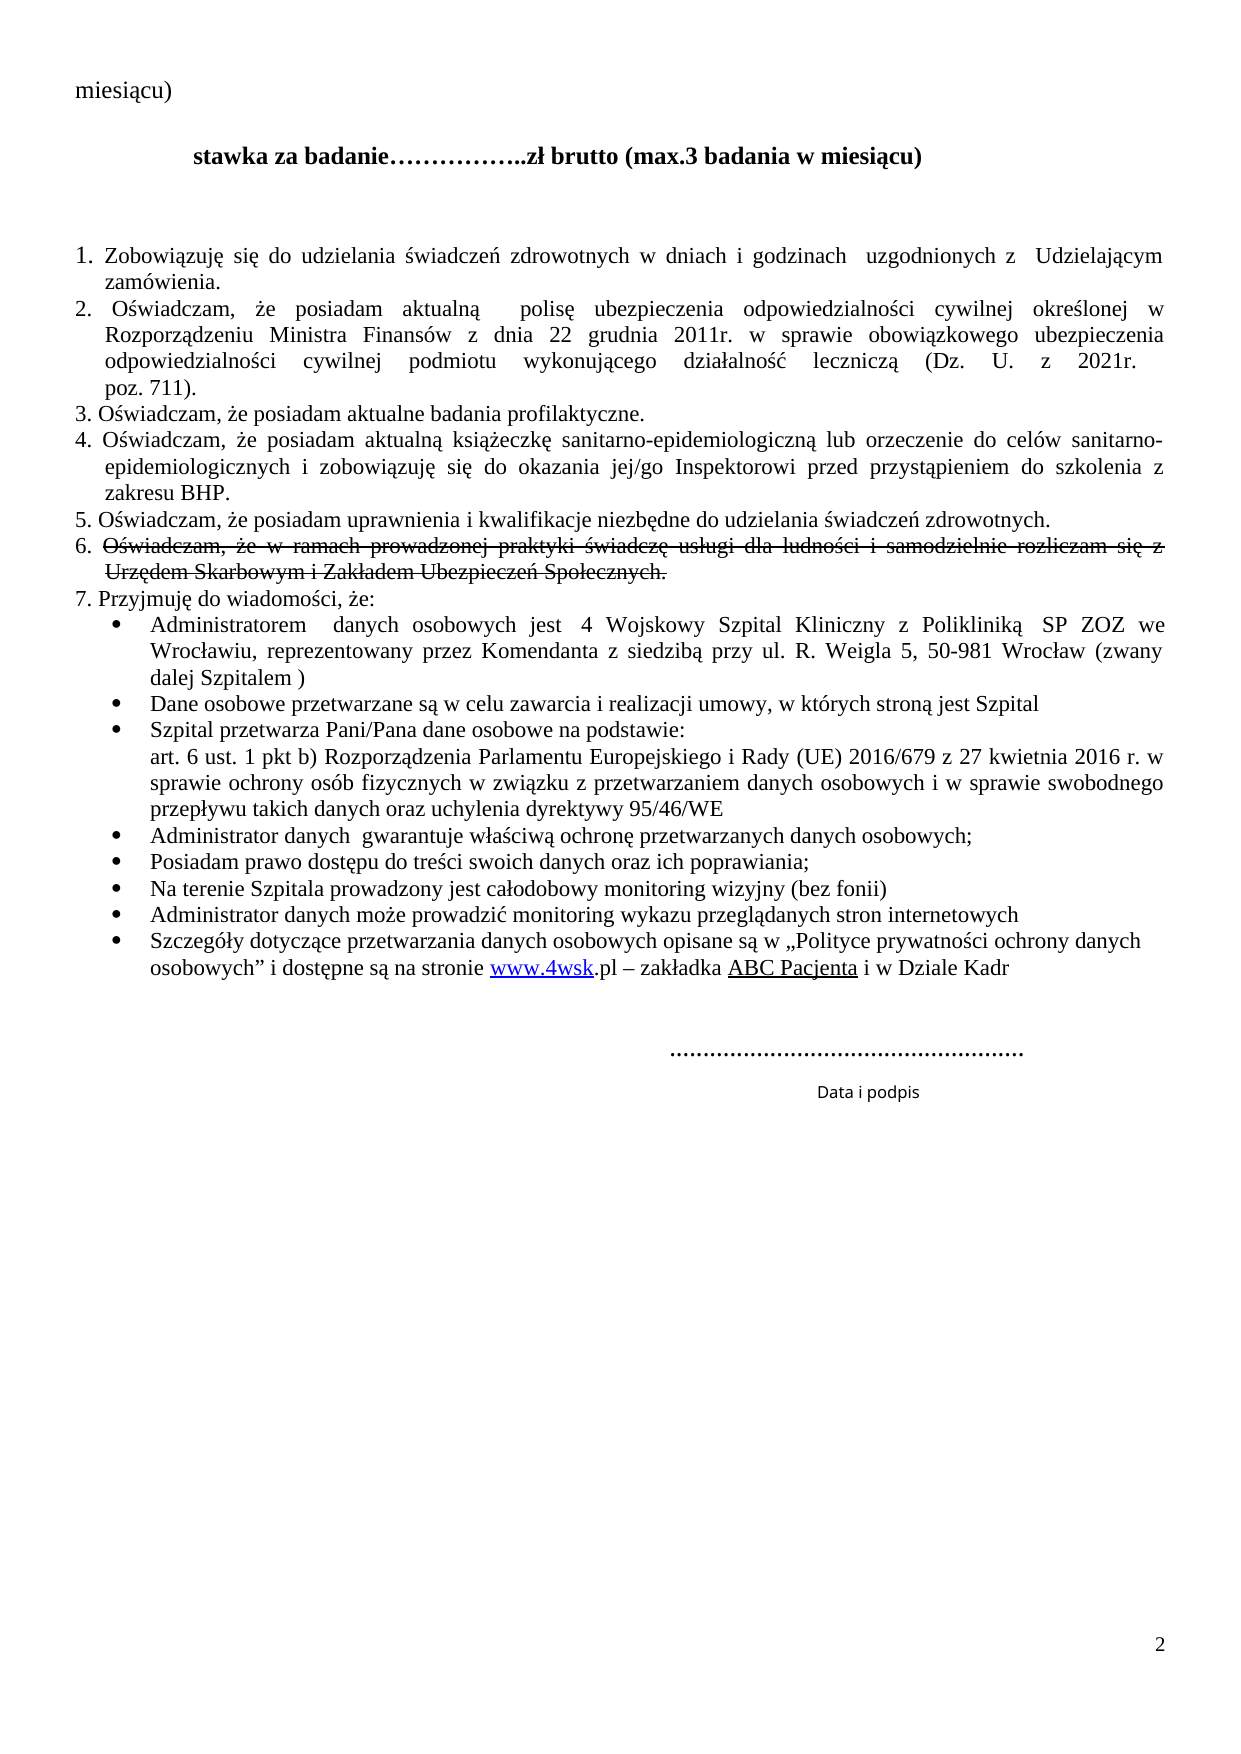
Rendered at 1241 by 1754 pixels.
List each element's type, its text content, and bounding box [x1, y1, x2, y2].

list Szpital przetwarza Pani/Pana dane osobowe na podstawie: [112, 716, 1165, 743]
list Administrator danych może prowadzić monitoring wykazu przeglądanych stron internetowych [112, 901, 1165, 927]
text 7. Przyjmuję do wiadomości, że: [75, 585, 1165, 611]
list Posiadam prawo dostępu do treści swoich danych oraz ich poprawiania; [112, 848, 1165, 874]
text art. 6 ust. 1 pkt b) Rozporządzenia Parlamentu Europejskiego i Rady (UE) 2016/679 z 27 kwietnia 2016 r. w sprawie ochrony osób fizycznych w związku z przetwarzaniem danych osobowych i w sprawie swobodnego przepływu takich danych oraz uchylenia dyrektywy 95/46/WE [150, 743, 1165, 822]
list Administrator danych gwarantuje właściwą ochronę przetwarzanych danych osobowych; [112, 822, 1165, 848]
text Data i podpis [739, 1081, 1165, 1103]
list Dane osobowe przetwarzane są w celu zawarcia i realizacji umowy, w których stroną jest Szpital [112, 690, 1165, 716]
text 1. Zobowiązuję się do udzielania świadczeń zdrowotnych w dniach i godzinach uzgodnionych z Udzielającym zamówienia. [75, 240, 1165, 295]
text 4. Oświadczam, że posiadam aktualną książeczkę sanitarno-epidemiologiczną lub orzeczenie do celów sanitarno-epidemiologicznych i zobowiązuję się do okazania jej/go Inspektorowi przed przystąpieniem do szkolenia z zakresu BHP. [75, 427, 1165, 506]
text 5. Oświadczam, że posiadam uprawnienia i kwalifikacje niezbędne do udzielania świadczeń zdrowotnych. [75, 506, 1165, 532]
list Szczegóły dotyczące przetwarzania danych osobowych opisane są w „Polityce prywatności ochrony danych osobowych” i dostępne są na stronie www.4wsk.pl – zakładka ABC Pacjenta i w Dziale Kadr [112, 927, 1165, 980]
list Na terenie Szpitala prowadzony jest całodobowy monitoring wizyjny (bez fonii) [112, 874, 1165, 901]
list Administratorem danych osobowych jest 4 Wojskowy Szpital Kliniczny z Polikliniką SP ZOZ we Wrocławiu, reprezentowany przez Komendanta z siedzibą przy ul. R. Weigla 5, 50-981 Wrocław (zwany dalej Szpitalem ) [112, 611, 1165, 690]
text 2. Oświadczam, że posiadam aktualną polisę ubezpieczenia odpowiedzialności cywilnej określonej w Rozporządzeniu Ministra Finansów z dnia 22 grudnia 2011r. w sprawie obowiązkowego ubezpieczenia odpowiedzialności cywilnej podmiotu wykonującego działalność leczniczą (Dz. U. z 2021r. poz. 711). [75, 295, 1165, 400]
text 6. Oświadczam, że w ramach prowadzonej praktyki świadczę usługi dla ludności i samodzielnie rozliczam się z Urzędem Skarbowym i Zakładem Ubezpieczeń Społecznych. [75, 532, 1165, 585]
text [75, 75, 1165, 104]
text stawka za badanie……………..zł brutto (max.3 badania w miesiącu) [193, 141, 1165, 170]
text 3. Oświadczam, że posiadam aktualne badania profilaktyczne. [75, 400, 1165, 427]
text ..................................................... [517, 1029, 1165, 1064]
